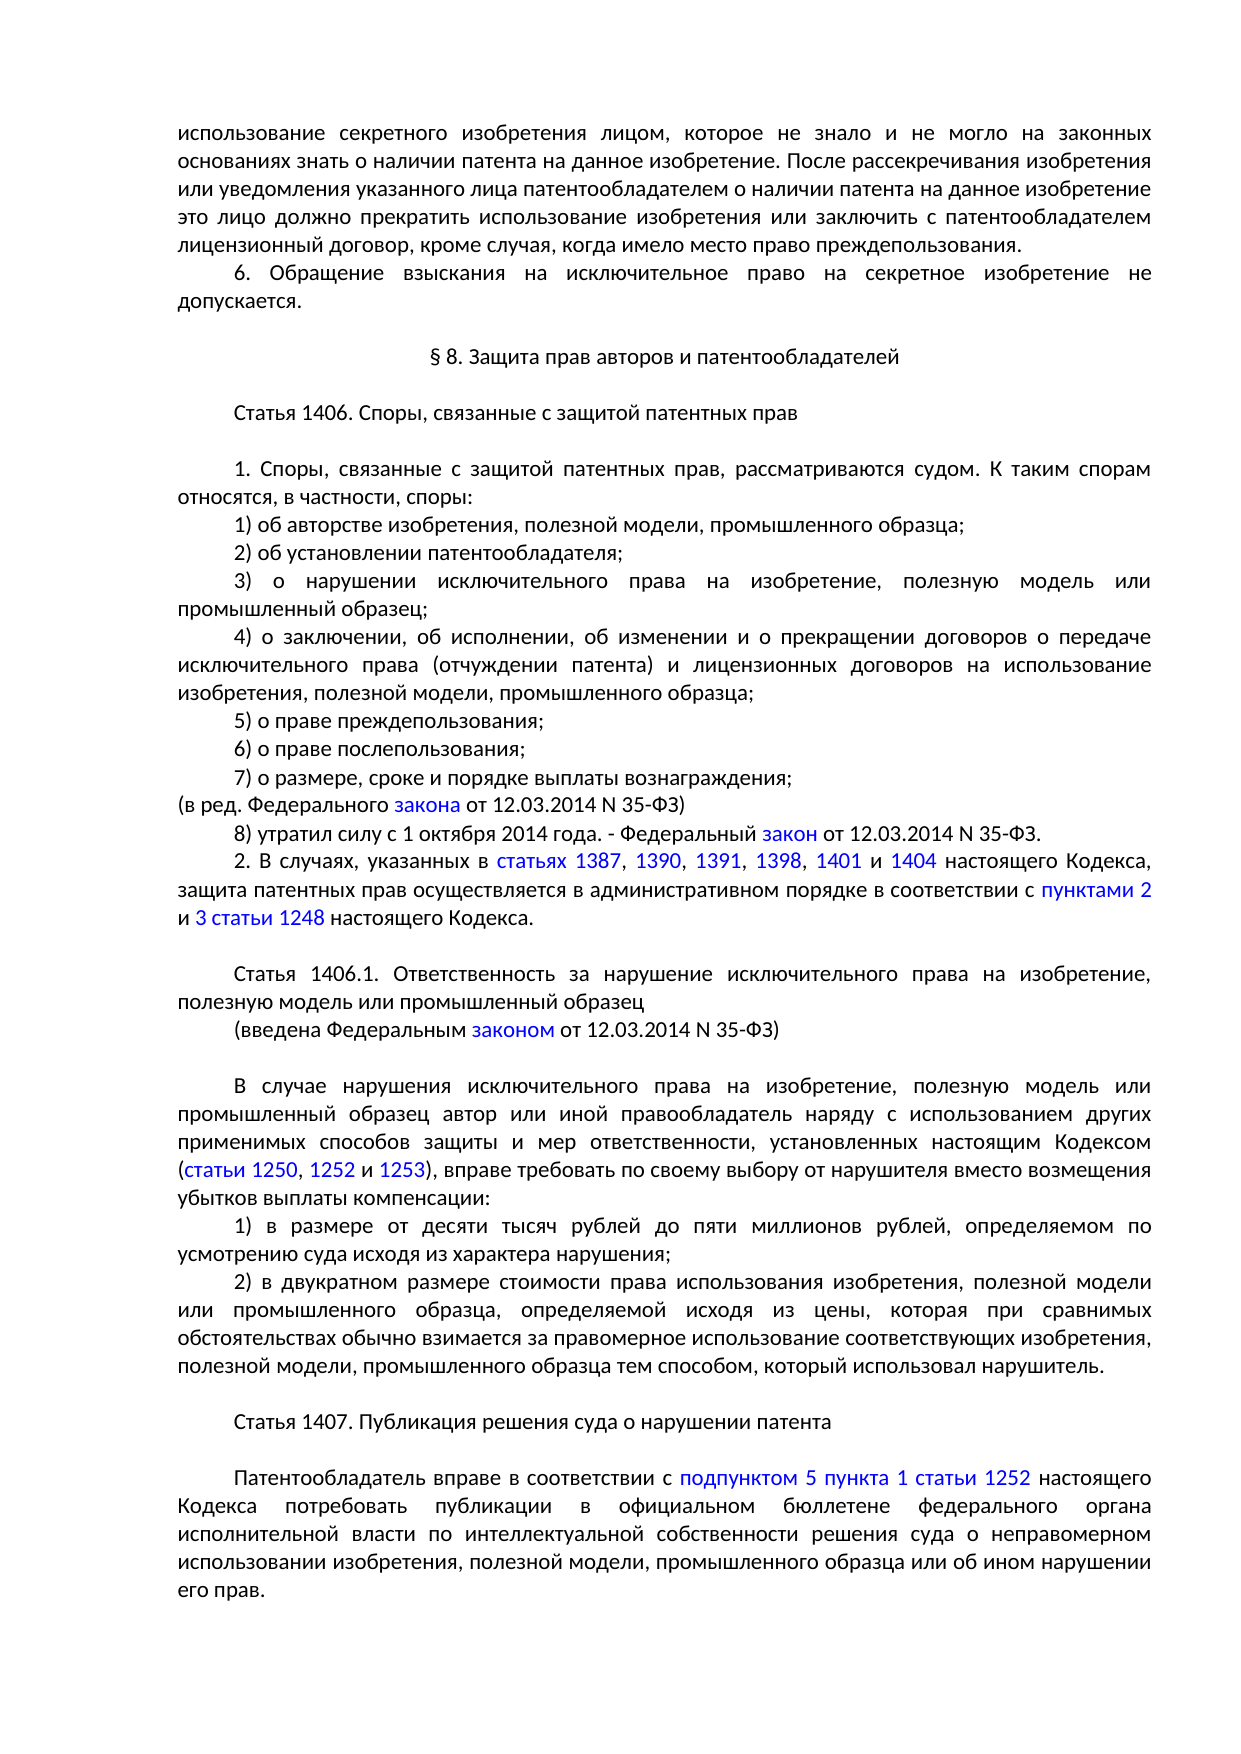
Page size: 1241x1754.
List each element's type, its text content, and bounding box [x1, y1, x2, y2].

text 2. В случаях, указанных в статьях 1387, 1390, 1391, 1398, 1401 и 1404 настоящего Кодекса, защита патентных прав осуществляется в административном порядке в соответствии с пунктами 2 и 3 статьи 1248 настоящего Кодекса. [177, 847, 1152, 931]
text 8) утратил силу с 1 октября 2014 года. - Федеральный закон от 12.03.2014 N 35-ФЗ. [177, 819, 1152, 847]
text 3) о нарушении исключительного права на изобретение, полезную модель или промышленный образец; [177, 566, 1152, 622]
text 4) о заключении, об исполнении, об изменении и о прекращении договоров о передаче исключительного права (отчуждении патента) и лицензионных договоров на использование изобретения, полезной модели, промышленного образца; [177, 622, 1152, 707]
text В случае нарушения исключительного права на изобретение, полезную модель или промышленный образец автор или иной правообладатель наряду с использованием других применимых способов защиты и мер ответственности, установленных настоящим Кодексом (статьи 1250, 1252 и 1253), вправе требовать по своему выбору от нарушителя вместо возмещения убытков выплаты компенсации: [177, 1071, 1152, 1211]
text (введена Федеральным законом от 12.03.2014 N 35-ФЗ) [177, 1015, 1152, 1043]
text Статья 1406.1. Ответственность за нарушение исключительного права на изобретение, полезную модель или промышленный образец [177, 959, 1152, 1015]
text Патентообладатель вправе в соответствии с подпунктом 5 пункта 1 статьи 1252 настоящего Кодекса потребовать публикации в официальном бюллетене федерального органа исполнительной власти по интеллектуальной собственности решения суда о неправомерном использовании изобретения, полезной модели, промышленного образца или об ином нарушении его прав. [177, 1463, 1152, 1603]
text 1. Споры, связанные с защитой патентных прав, рассматриваются судом. К таким спорам относятся, в частности, споры: [177, 454, 1152, 510]
text Статья 1406. Споры, связанные с защитой патентных прав [177, 398, 1152, 426]
text 2) об установлении патентообладателя; [177, 538, 1152, 566]
text Статья 1407. Публикация решения суда о нарушении патента [177, 1407, 1152, 1435]
text 6) о праве послепользования; [177, 734, 1152, 763]
text 6. Обращение взыскания на исключительное право на секретное изобретение не допускается. [177, 258, 1152, 314]
text 7) о размере, сроке и порядке выплаты вознаграждения; [177, 763, 1152, 791]
text 2) в двукратном размере стоимости права использования изобретения, полезной модели или промышленного образца, определяемой исходя из цены, которая при сравнимых обстоятельствах обычно взимается за правомерное использование соответствующих изобретения, полезной модели, промышленного образца тем способом, который использовал нарушитель. [177, 1267, 1152, 1379]
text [177, 118, 1152, 258]
text 1) в размере от десяти тысяч рублей до пяти миллионов рублей, определяемом по усмотрению суда исходя из характера нарушения; [177, 1211, 1152, 1267]
text (в ред. Федерального закона от 12.03.2014 N 35-ФЗ) [177, 791, 1152, 819]
text 1) об авторстве изобретения, полезной модели, промышленного образца; [177, 510, 1152, 538]
text 5) о праве преждепользования; [177, 707, 1152, 734]
text § 8. Защита прав авторов и патентообладателей [177, 342, 1152, 370]
